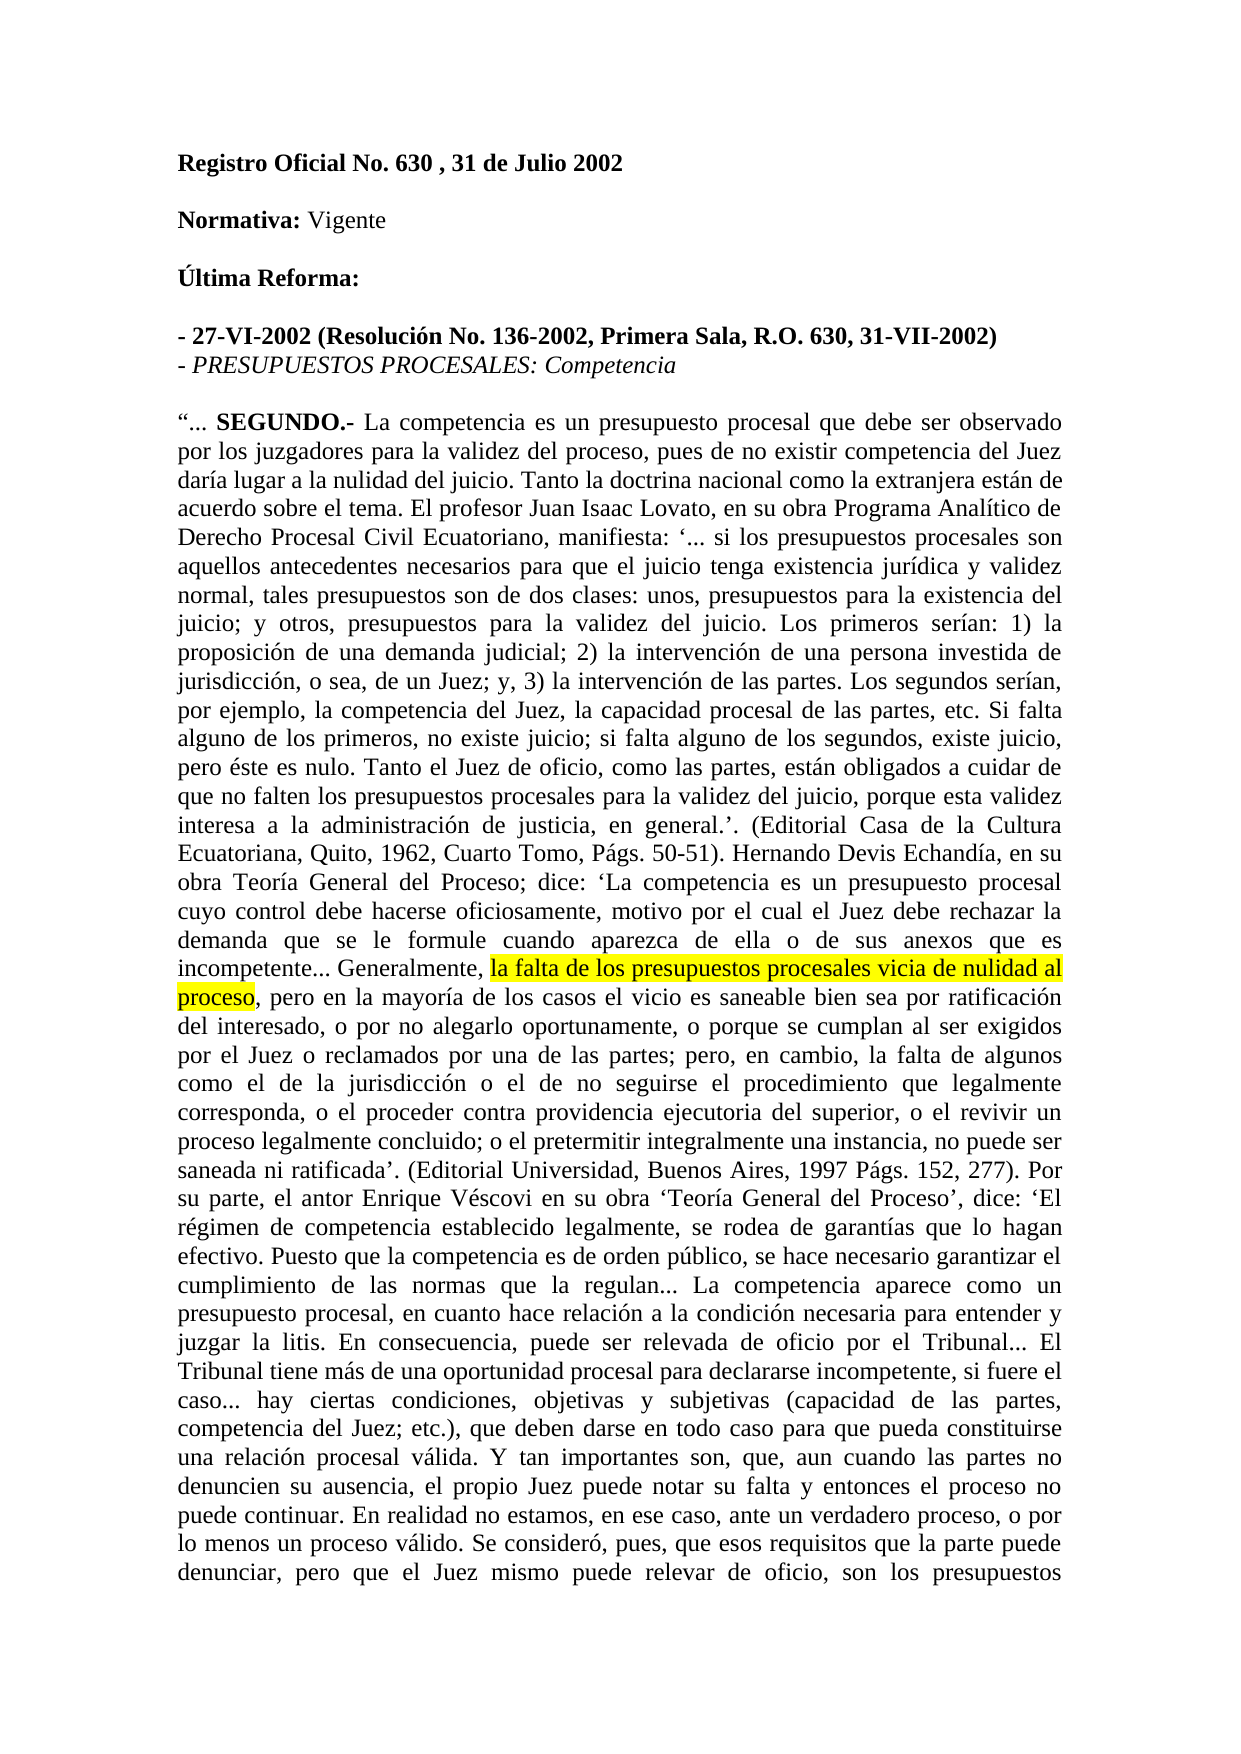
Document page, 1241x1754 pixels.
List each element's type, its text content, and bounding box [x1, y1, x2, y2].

text Registro Oficial No. 630 , 31 de Julio 2002 [177, 148, 1063, 176]
text - 27-VI-2002 (Resolución No. 136-2002, Primera Sala, R.O. 630, 31-VII-2002) [177, 321, 1063, 350]
text - PRESUPUESTOS PROCESALES: Competencia [177, 350, 1063, 378]
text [177, 378, 1063, 1586]
text Normativa: Vigente [177, 206, 1063, 234]
text Última Reforma: [177, 263, 1063, 292]
